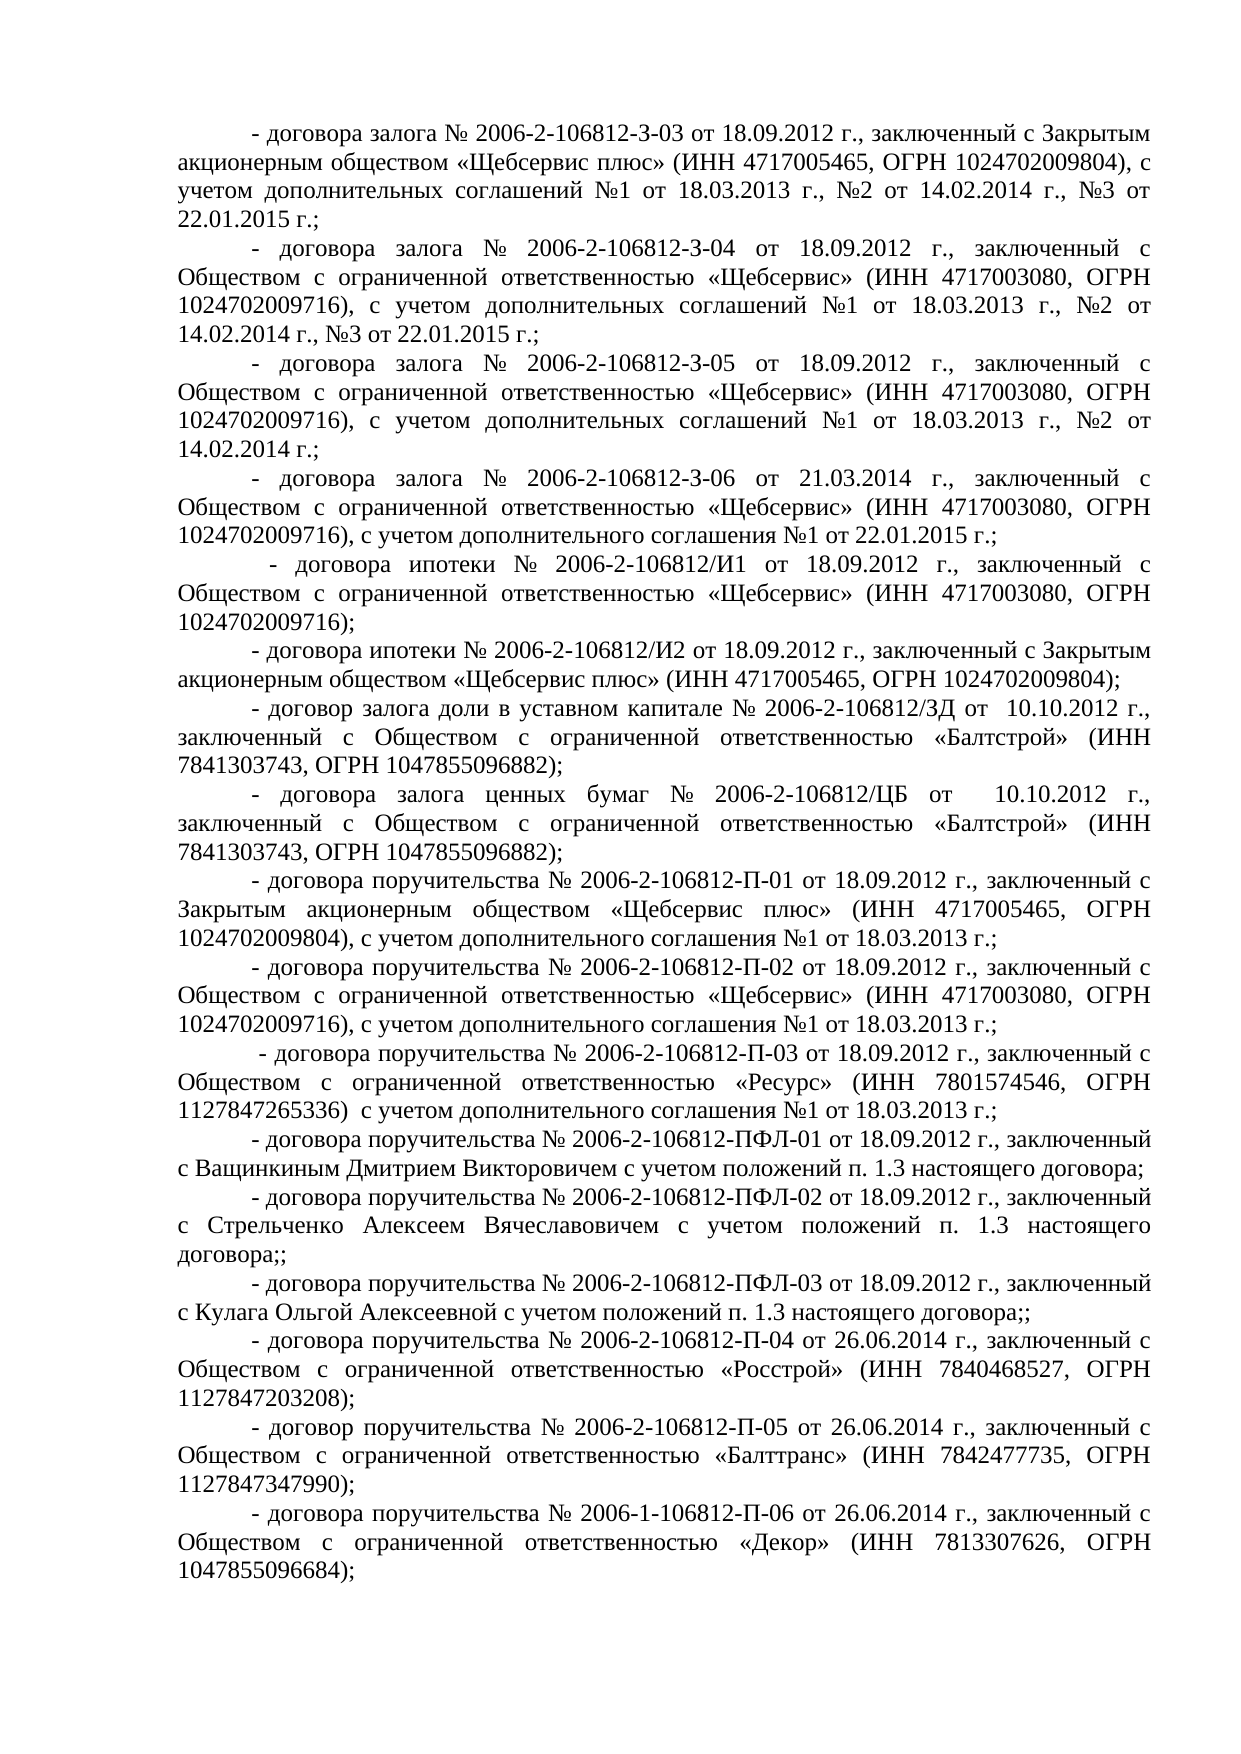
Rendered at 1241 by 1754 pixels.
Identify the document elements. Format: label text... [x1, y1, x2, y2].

text - договора поручительства № 2006-2-106812-ПФЛ-01 от 18.09.2012 г., заключенный с Ващинкиным Дмитрием Викторовичем с учетом положений п. 1.3 настоящего договора; [177, 1124, 1152, 1182]
text - договора ипотеки № 2006-2-106812/И2 от 18.09.2012 г., заключенный с Закрытым акционерным обществом «Щебсервис плюс» (ИНН 4717005465, ОГРН 1024702009804); [177, 636, 1152, 693]
text - договора залога № 2006-2-106812-З-03 от 18.09.2012 г., заключенный с Закрытым акционерным обществом «Щебсервис плюс» (ИНН 4717005465, ОГРН 1024702009804), с учетом дополнительных соглашений №1 от 18.03.2013 г., №2 от 14.02.2014 г., №3 от 22.01.2015 г.; [177, 118, 1152, 233]
text - договора поручительства № 2006-1-106812-П-06 от 26.06.2014 г., заключенный с Обществом с ограниченной ответственностью «Декор» (ИНН 7813307626, ОГРН 1047855096684); [177, 1498, 1152, 1584]
text - договор залога доли в уставном капитале № 2006-2-106812/ЗД от 10.10.2012 г., заключенный с Обществом с ограниченной ответственностью «Балтстрой» (ИНН 7841303743, ОГРН 1047855096882); [177, 693, 1152, 779]
text - договора залога № 2006-2-106812-З-05 от 18.09.2012 г., заключенный с Обществом с ограниченной ответственностью «Щебсервис» (ИНН 4717003080, ОГРН 1024702009716), с учетом дополнительных соглашений №1 от 18.03.2013 г., №2 от 14.02.2014 г.; [177, 348, 1152, 463]
text - договор поручительства № 2006-2-106812-П-05 от 26.06.2014 г., заключенный с Обществом с ограниченной ответственностью «Балттранс» (ИНН 7842477735, ОГРН 1127847347990); [177, 1412, 1152, 1498]
text - договора поручительства № 2006-2-106812-ПФЛ-03 от 18.09.2012 г., заключенный с Кулага Ольгой Алексеевной с учетом положений п. 1.3 настоящего договора;; [177, 1268, 1152, 1326]
text - договора поручительства № 2006-2-106812-П-03 от 18.09.2012 г., заключенный с Обществом с ограниченной ответственностью «Ресурс» (ИНН 7801574546, ОГРН 1127847265336) с учетом дополнительного соглашения №1 от 18.03.2013 г.; [177, 1038, 1152, 1124]
text - договора поручительства № 2006-2-106812-П-02 от 18.09.2012 г., заключенный с Обществом с ограниченной ответственностью «Щебсервис» (ИНН 4717003080, ОГРН 1024702009716), с учетом дополнительного соглашения №1 от 18.03.2013 г.; [177, 952, 1152, 1038]
text - договора ипотеки № 2006-2-106812/И1 от 18.09.2012 г., заключенный с Обществом с ограниченной ответственностью «Щебсервис» (ИНН 4717003080, ОГРН 1024702009716); [177, 549, 1152, 636]
text - договора поручительства № 2006-2-106812-П-04 от 26.06.2014 г., заключенный с Обществом с ограниченной ответственностью «Росстрой» (ИНН 7840468527, ОГРН 1127847203208); [177, 1326, 1152, 1412]
text - договора поручительства № 2006-2-106812-П-01 от 18.09.2012 г., заключенный с Закрытым акционерным обществом «Щебсервис плюс» (ИНН 4717005465, ОГРН 1024702009804), с учетом дополнительного соглашения №1 от 18.03.2013 г.; [177, 866, 1152, 952]
text - договора залога ценных бумаг № 2006-2-106812/ЦБ от 10.10.2012 г., заключенный с Обществом с ограниченной ответственностью «Балтстрой» (ИНН 7841303743, ОГРН 1047855096882); [177, 779, 1152, 866]
text - договора залога № 2006-2-106812-З-06 от 21.03.2014 г., заключенный с Обществом с ограниченной ответственностью «Щебсервис» (ИНН 4717003080, ОГРН 1024702009716), с учетом дополнительного соглашения №1 от 22.01.2015 г.; [177, 463, 1152, 549]
text - договора поручительства № 2006-2-106812-ПФЛ-02 от 18.09.2012 г., заключенный с Стрельченко Алексеем Вячеславовичем с учетом положений п. 1.3 настоящего договора;; [177, 1182, 1152, 1268]
text - договора залога № 2006-2-106812-З-04 от 18.09.2012 г., заключенный с Обществом с ограниченной ответственностью «Щебсервис» (ИНН 4717003080, ОГРН 1024702009716), с учетом дополнительных соглашений №1 от 18.03.2013 г., №2 от 14.02.2014 г., №3 от 22.01.2015 г.; [177, 233, 1152, 348]
